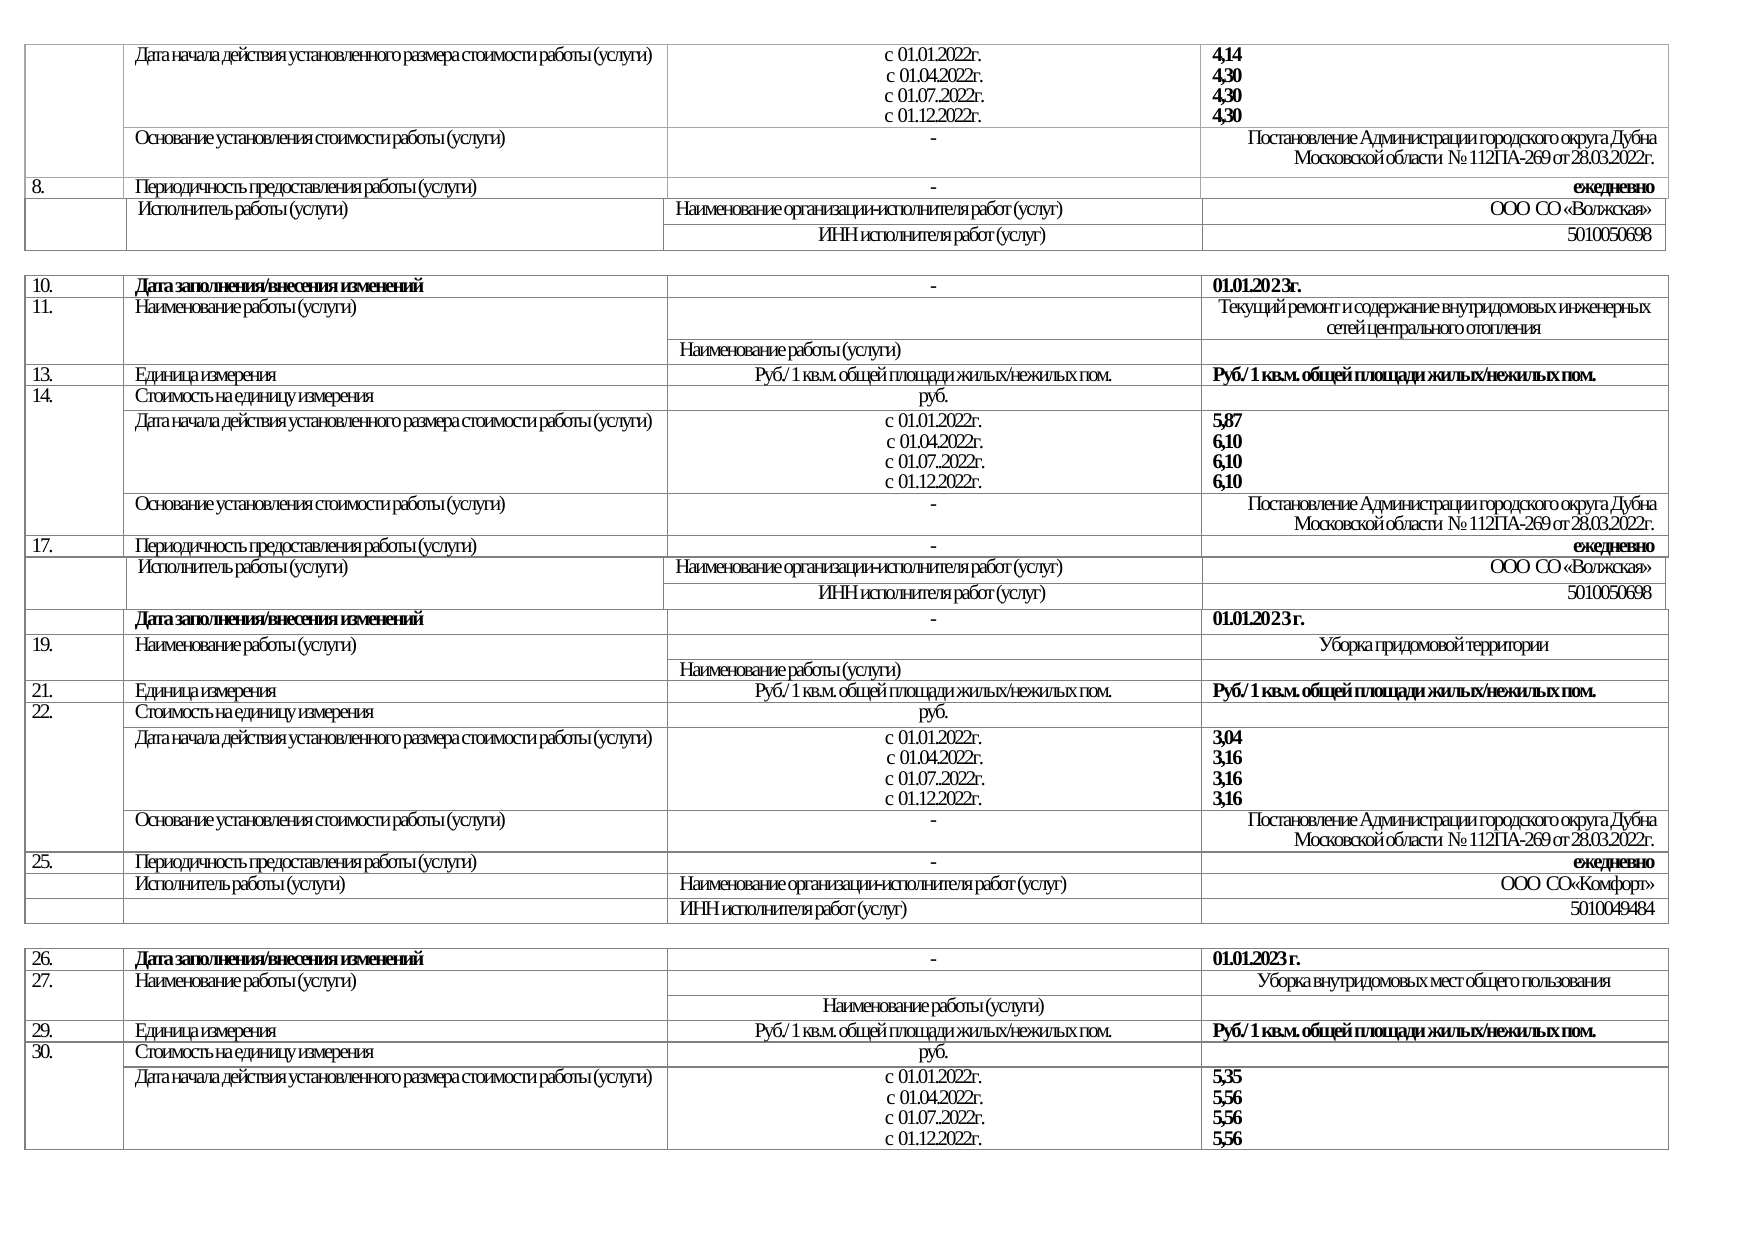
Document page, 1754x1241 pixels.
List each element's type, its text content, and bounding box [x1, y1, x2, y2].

table_cell Периодичность предоставления работы (услуги) [124, 853, 667, 873]
table_cell ежедневно [1202, 536, 1668, 556]
table_cell Руб./ 1 кв.м. общей площади жилых/нежилых пом. [1202, 365, 1668, 385]
table_cell Наименование работы (услуги) [668, 340, 1201, 364]
table_cell Периодичность предоставления работы (услуги) [124, 178, 667, 198]
table_header 01.01.2023г. [1202, 276, 1668, 297]
table_cell Наименование работы (услуги) [668, 996, 1201, 1020]
table_cell Стоимость на единицу измерения [124, 1043, 667, 1066]
table_cell руб. [668, 386, 1201, 410]
table_cell 01.01.2023 г. [1202, 610, 1668, 634]
table_cell [668, 298, 1201, 339]
table_cell Единица измерения [124, 1021, 667, 1041]
table_header Дата заполнения/внесения изменений [124, 949, 667, 970]
table_cell Исполнитель работы (услуги) [124, 874, 667, 898]
table_cell - [668, 536, 1201, 556]
table_cell Наименование организации-исполнителя работ (услуг) [664, 199, 1202, 224]
table_cell [1202, 996, 1668, 1020]
table_cell 4,14 4,30 4,30 4,30 [1201, 45, 1668, 127]
table_cell Дата заполнения/внесения изменений [124, 610, 667, 634]
table_cell 5,35 5,56 5,56 5,56 [1202, 1068, 1668, 1149]
table_cell - [668, 494, 1201, 535]
table_cell - [668, 853, 1201, 873]
table_cell 5,87 6,10 6,10 6,10 [1202, 411, 1668, 493]
table_cell Руб./ 1 кв.м. общей площади жилых/нежилых пом. [668, 365, 1201, 385]
table_cell Руб./ 1 кв.м. общей площади жилых/нежилых пом. [1202, 681, 1668, 702]
table_header - [668, 949, 1201, 970]
table_cell Единица измерения [124, 365, 667, 385]
table_cell с 01.01.2022г. с 01.04.2022г. с 01.07..2022г. с 01.12.2022г. [668, 1068, 1201, 1149]
table_cell Наименование работы (услуги) [124, 298, 667, 364]
table_cell Дата начала действия установленного размера стоимости работы (услуги) [124, 1068, 667, 1149]
table_cell Наименование работы (услуги) [124, 635, 667, 680]
table_cell [26, 298, 123, 364]
table_cell [26, 703, 123, 851]
table_cell - [668, 178, 1200, 198]
table_cell [26, 635, 123, 680]
table_cell Уборка внутридомовых мест общего пользования [1202, 971, 1668, 995]
table_cell Постановление Администрации городского округа Дубна Московской области № 112ПА-269 от 28.03.2022г. [1201, 128, 1668, 177]
table_cell с 01.01.2022г. с 01.04.2022г. с 01.07..2022г. с 01.12.2022г. [668, 411, 1201, 493]
table_cell [26, 386, 123, 535]
table_cell Основание установления стоимости работы (услуги) [124, 128, 667, 177]
table_header 01.01.2023 г. [1202, 949, 1668, 970]
table_cell - [668, 128, 1200, 177]
table_cell [1202, 386, 1668, 410]
table_cell ИНН исполнителя работ (услуг) [664, 225, 1202, 250]
table_cell Наименование работы (услуги) [668, 660, 1201, 680]
table_cell [26, 971, 123, 1020]
table_cell [26, 681, 123, 702]
table_header [26, 949, 123, 970]
table_cell Руб./ 1 кв.м. общей площади жилых/нежилых пом. [668, 1021, 1201, 1041]
table_cell ООО СО «Волжская» [1203, 199, 1665, 224]
table_cell руб. [668, 703, 1201, 727]
table_cell - [668, 811, 1201, 851]
table_cell [26, 558, 126, 608]
table_cell [26, 365, 123, 385]
table_cell ИНН исполнителя работ (услуг) [668, 899, 1201, 923]
table_header - [668, 276, 1201, 297]
table_cell 5010050698 [1203, 584, 1665, 608]
table_cell [1202, 340, 1668, 364]
table_cell [26, 610, 123, 634]
table_cell [26, 536, 123, 556]
table_cell Уборка придомовой территории [1202, 635, 1668, 659]
table_cell Стоимость на единицу измерения [124, 386, 667, 410]
table_cell Дата начала действия установленного размера стоимости работы (услуги) [124, 411, 667, 493]
table_cell Руб./ 1 кв.м. общей площади жилых/нежилых пом. [668, 681, 1201, 702]
table_cell с 01.01.2022г. с 01.04.2022г. с 01.07..2022г. с 01.12.2022г. [668, 728, 1201, 809]
table_cell - [668, 610, 1201, 634]
table_cell Дата начала действия установленного размера стоимости работы (услуги) [124, 728, 667, 809]
table_cell [1202, 1043, 1668, 1066]
table_cell [26, 853, 123, 873]
table_cell ежедневно [1201, 178, 1668, 198]
table_cell Основание установления стоимости работы (услуги) [124, 494, 667, 535]
table_cell ежедневно [1202, 853, 1668, 873]
table_header Дата заполнения/внесения изменений [124, 276, 667, 297]
table_cell с 01.01.2022г. с 01.04.2022г. с 01.07..2022г. с 01.12.2022г. [668, 45, 1200, 127]
table_cell [26, 874, 123, 898]
table_cell [124, 899, 667, 923]
table_cell ООО СО «Волжская» [1203, 558, 1665, 582]
table_cell Стоимость на единицу измерения [124, 703, 667, 727]
table_cell ИНН исполнителя работ (услуг) [664, 584, 1202, 608]
table_cell Постановление Администрации городского округа Дубна Московской области № 112ПА-269 от 28.03.2022г. [1202, 494, 1668, 535]
table_cell Дата начала действия установленного размера стоимости работы (услуги) [124, 45, 667, 127]
table_cell 5010049484 [1202, 899, 1668, 923]
table_cell Текущий ремонт и содержание внутридомовых инженерных сетей центрального отопления [1202, 298, 1668, 339]
table_cell [26, 1021, 123, 1041]
table_cell Исполнитель работы (услуги) [127, 199, 663, 250]
table_cell [26, 199, 126, 250]
table_cell [26, 1043, 123, 1149]
table_cell Основание установления стоимости работы (услуги) [124, 811, 667, 851]
table_cell [26, 45, 123, 177]
table_cell Наименование организации-исполнителя работ (услуг) [664, 558, 1202, 582]
table_cell Постановление Администрации городского округа Дубна Московской области № 112ПА-269 от 28.03.2022г. [1202, 811, 1668, 851]
table_cell Наименование работы (услуги) [124, 971, 667, 1020]
table_cell [1202, 660, 1668, 680]
table_cell Периодичность предоставления работы (услуги) [124, 536, 667, 556]
table_cell руб. [668, 1043, 1201, 1066]
table_cell [26, 178, 123, 198]
table_cell Исполнитель работы (услуги) [127, 558, 663, 608]
table_cell Наименование организации-исполнителя работ (услуг) [668, 874, 1201, 898]
table_cell 3,04 3,16 3,16 3,16 [1202, 728, 1668, 809]
table_cell Руб./ 1 кв.м. общей площади жилых/нежилых пом. [1202, 1021, 1668, 1041]
table_cell 5010050698 [1203, 225, 1665, 250]
table_cell Единица измерения [124, 681, 667, 702]
table_cell [1202, 703, 1668, 727]
table_cell ООО СО«Комфорт» [1202, 874, 1668, 898]
table_header [26, 276, 123, 297]
table_cell [668, 971, 1201, 995]
table_cell [668, 635, 1201, 659]
table_cell [26, 899, 123, 923]
